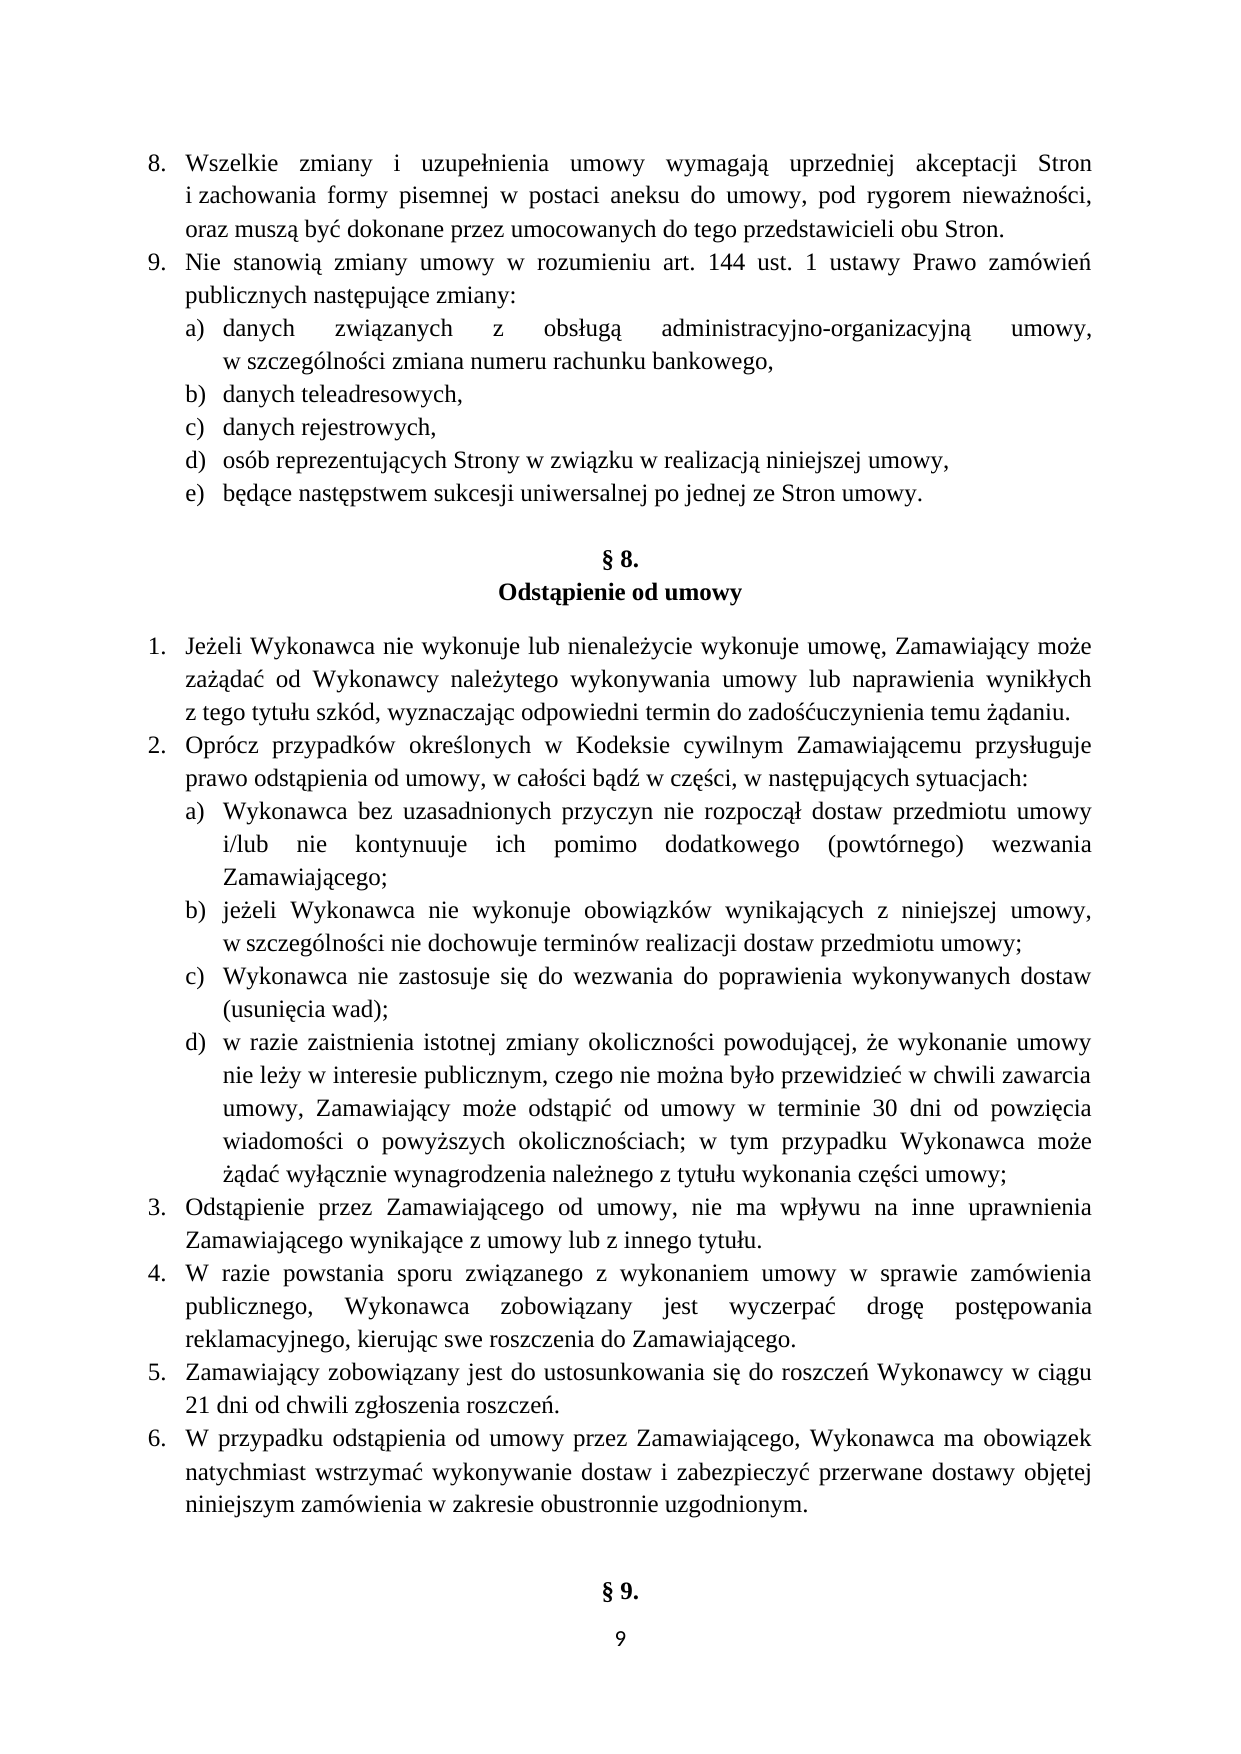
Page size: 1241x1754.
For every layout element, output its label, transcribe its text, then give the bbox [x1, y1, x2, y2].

list Wykonawca bez uzasadnionych przyczyn nie rozpoczął dostaw przedmiotu umowy i/lub nie kontynuuje ich pomimo dodatkowego (powtórnego) wezwania Zamawiającego; [185, 796, 1093, 891]
list Zamawiający zobowiązany jest do ustosunkowania się do roszczeń Wykonawcy w ciągu 21 dni od chwili zgłoszenia roszczeń. [148, 1357, 1093, 1419]
list Wykonawca nie zastosuje się do wezwania do poprawienia wykonywanych dostaw (usunięcia wad); [185, 961, 1093, 1023]
list Nie stanowią zmiany umowy w rozumieniu art. 144 ust. 1 ustawy Prawo zamówień publicznych następujące zmiany: [148, 247, 1093, 308]
list danych teleadresowych, [185, 379, 1093, 407]
list Odstąpienie przez Zamawiającego od umowy, nie ma wpływu na inne uprawnienia Zamawiającego wynikające z umowy lub z innego tytułu. [148, 1192, 1093, 1254]
text § 8. [148, 544, 1093, 573]
list danych rejestrowych, [185, 412, 1093, 441]
list danych związanych z obsługą administracyjno-organizacyjną umowy, w szczególności zmiana numeru rachunku bankowego, [185, 313, 1093, 374]
text Odstąpienie od umowy [148, 577, 1093, 606]
list W razie powstania sporu związanego z wykonaniem umowy w sprawie zamówienia publicznego, Wykonawca zobowiązany jest wyczerpać drogę postępowania reklamacyjnego, kierując swe roszczenia do Zamawiającego. [148, 1258, 1093, 1353]
text § 9. [148, 1576, 1093, 1605]
list jeżeli Wykonawca nie wykonuje obowiązków wynikających z niniejszej umowy, w szczególności nie dochowuje terminów realizacji dostaw przedmiotu umowy; [185, 895, 1093, 957]
list będące następstwem sukcesji uniwersalnej po jednej ze Stron umowy. [185, 478, 1093, 507]
list Wszelkie zmiany i uzupełnienia umowy wymagają uprzedniej akceptacji Stron i zachowania formy pisemnej w postaci aneksu do umowy, pod rygorem nieważności, oraz muszą być dokonane przez umocowanych do tego przedstawicieli obu Stron. [148, 148, 1093, 242]
list osób reprezentujących Strony w związku w realizacją niniejszej umowy, [185, 445, 1093, 473]
list w razie zaistnienia istotnej zmiany okoliczności powodującej, że wykonanie umowy nie leży w interesie publicznym, czego nie można było przewidzieć w chwili zawarcia umowy, Zamawiający może odstąpić od umowy w terminie 30 dni od powzięcia wiadomości o powyższych okolicznościach; w tym przypadku Wykonawca może żądać wyłącznie wynagrodzenia należnego z tytułu wykonania części umowy; [185, 1027, 1093, 1188]
list Jeżeli Wykonawca nie wykonuje lub nienależycie wykonuje umowę, Zamawiający może zażądać od Wykonawcy należytego wykonywania umowy lub naprawienia wynikłych z tego tytułu szkód, wyznaczając odpowiedni termin do zadośćuczynienia temu żądaniu. [148, 631, 1093, 726]
list Oprócz przypadków określonych w Kodeksie cywilnym Zamawiającemu przysługuje prawo odstąpienia od umowy, w całości bądź w części, w następujących sytuacjach: [148, 730, 1093, 792]
list W przypadku odstąpienia od umowy przez Zamawiającego, Wykonawca ma obowiązek natychmiast wstrzymać wykonywanie dostaw i zabezpieczyć przerwane dostawy objętej niniejszym zamówienia w zakresie obustronnie uzgodnionym. [148, 1423, 1093, 1518]
